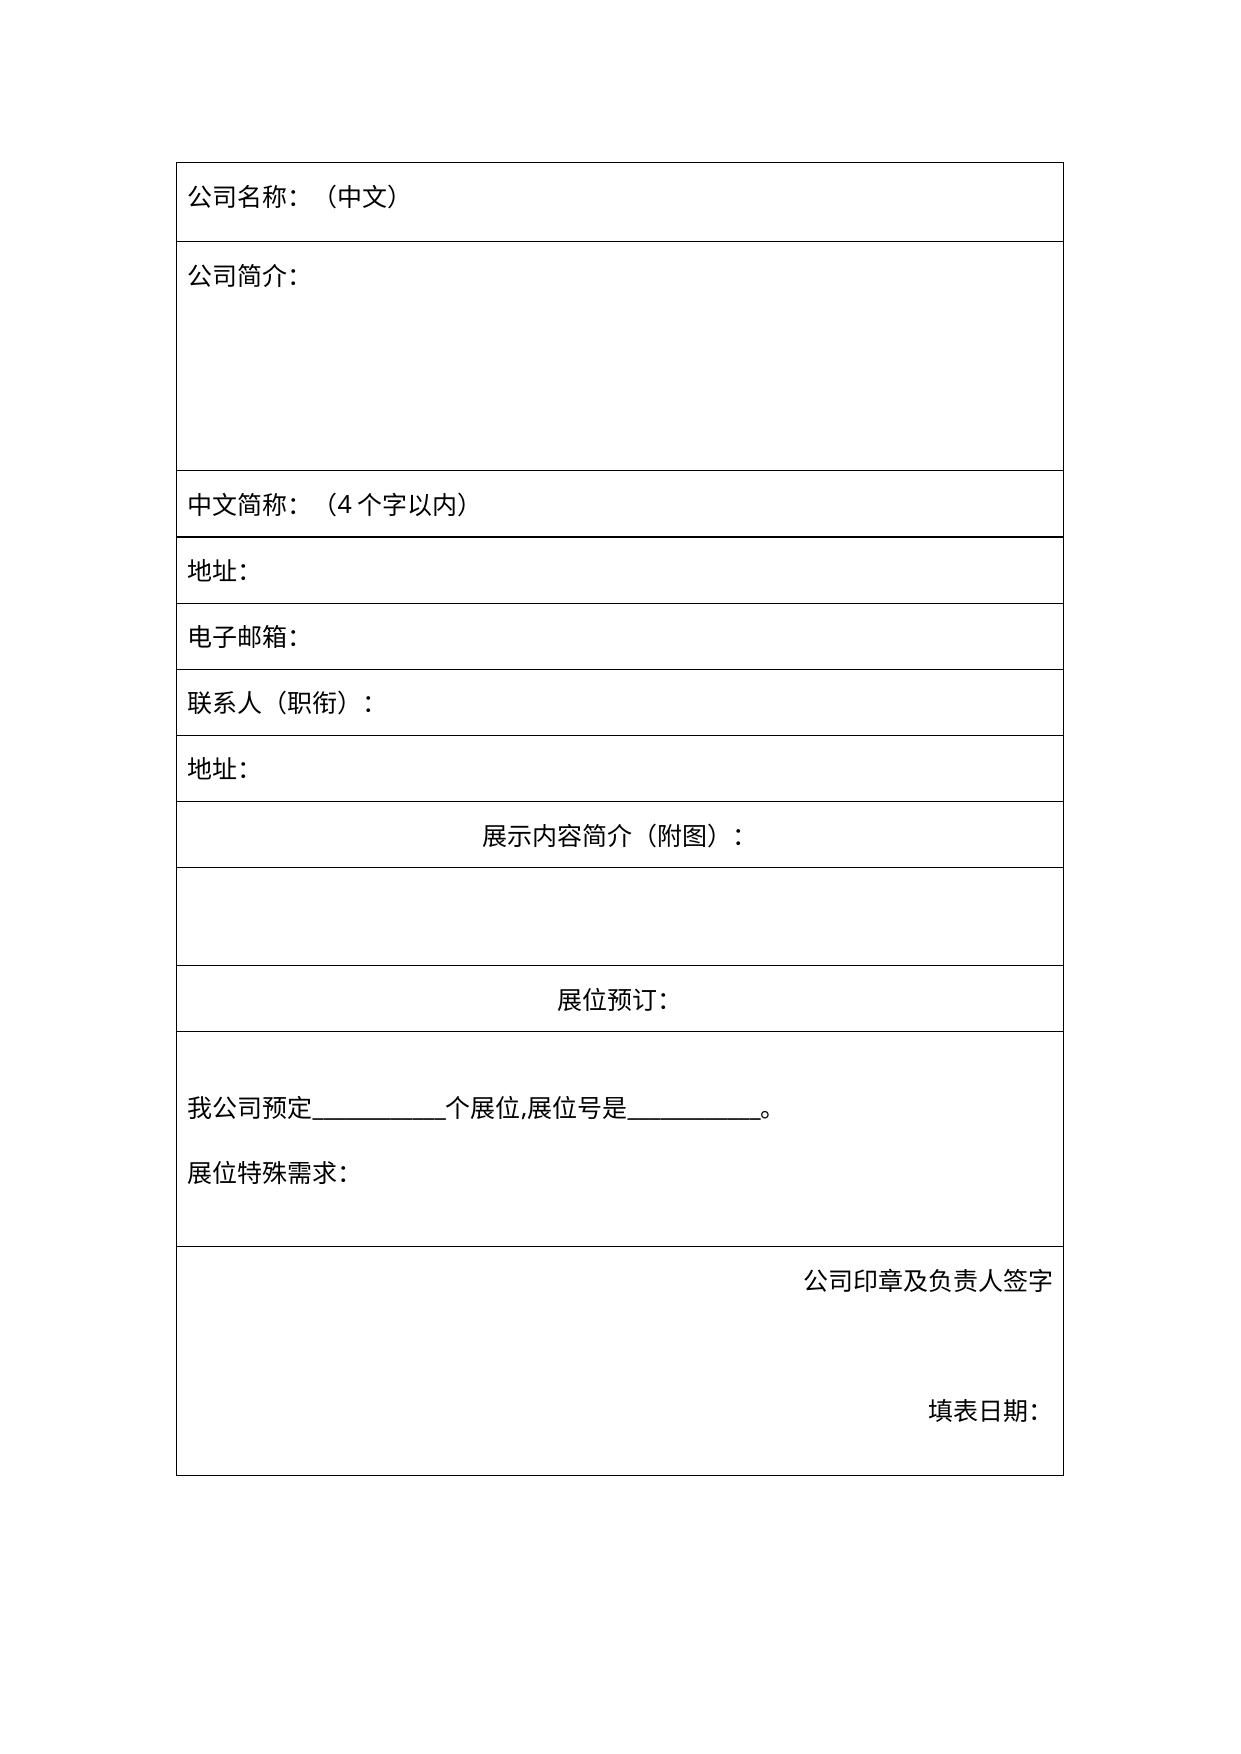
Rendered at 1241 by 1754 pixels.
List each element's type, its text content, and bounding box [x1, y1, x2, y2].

table_cell 地址： [177, 736, 1063, 801]
table_cell [177, 868, 1063, 965]
table_cell 公司名称：（中文） [177, 163, 1063, 241]
table_cell 公司印章及负责人签字 填表日期： [177, 1247, 1063, 1475]
table_cell 展示内容简介（附图）： [177, 802, 1063, 867]
table_cell 联系人（职衔）： [177, 670, 1063, 734]
table_cell 地址： [177, 538, 1063, 602]
table_cell 中文简称：（4个字以内） [177, 471, 1063, 536]
table_cell 我公司预定____________个展位,展位号是____________。 展位特殊需求： [177, 1032, 1063, 1246]
table_cell 电子邮箱： [177, 604, 1063, 668]
table_cell 公司简介： [177, 242, 1063, 470]
table_cell 展位预订： [177, 966, 1063, 1031]
